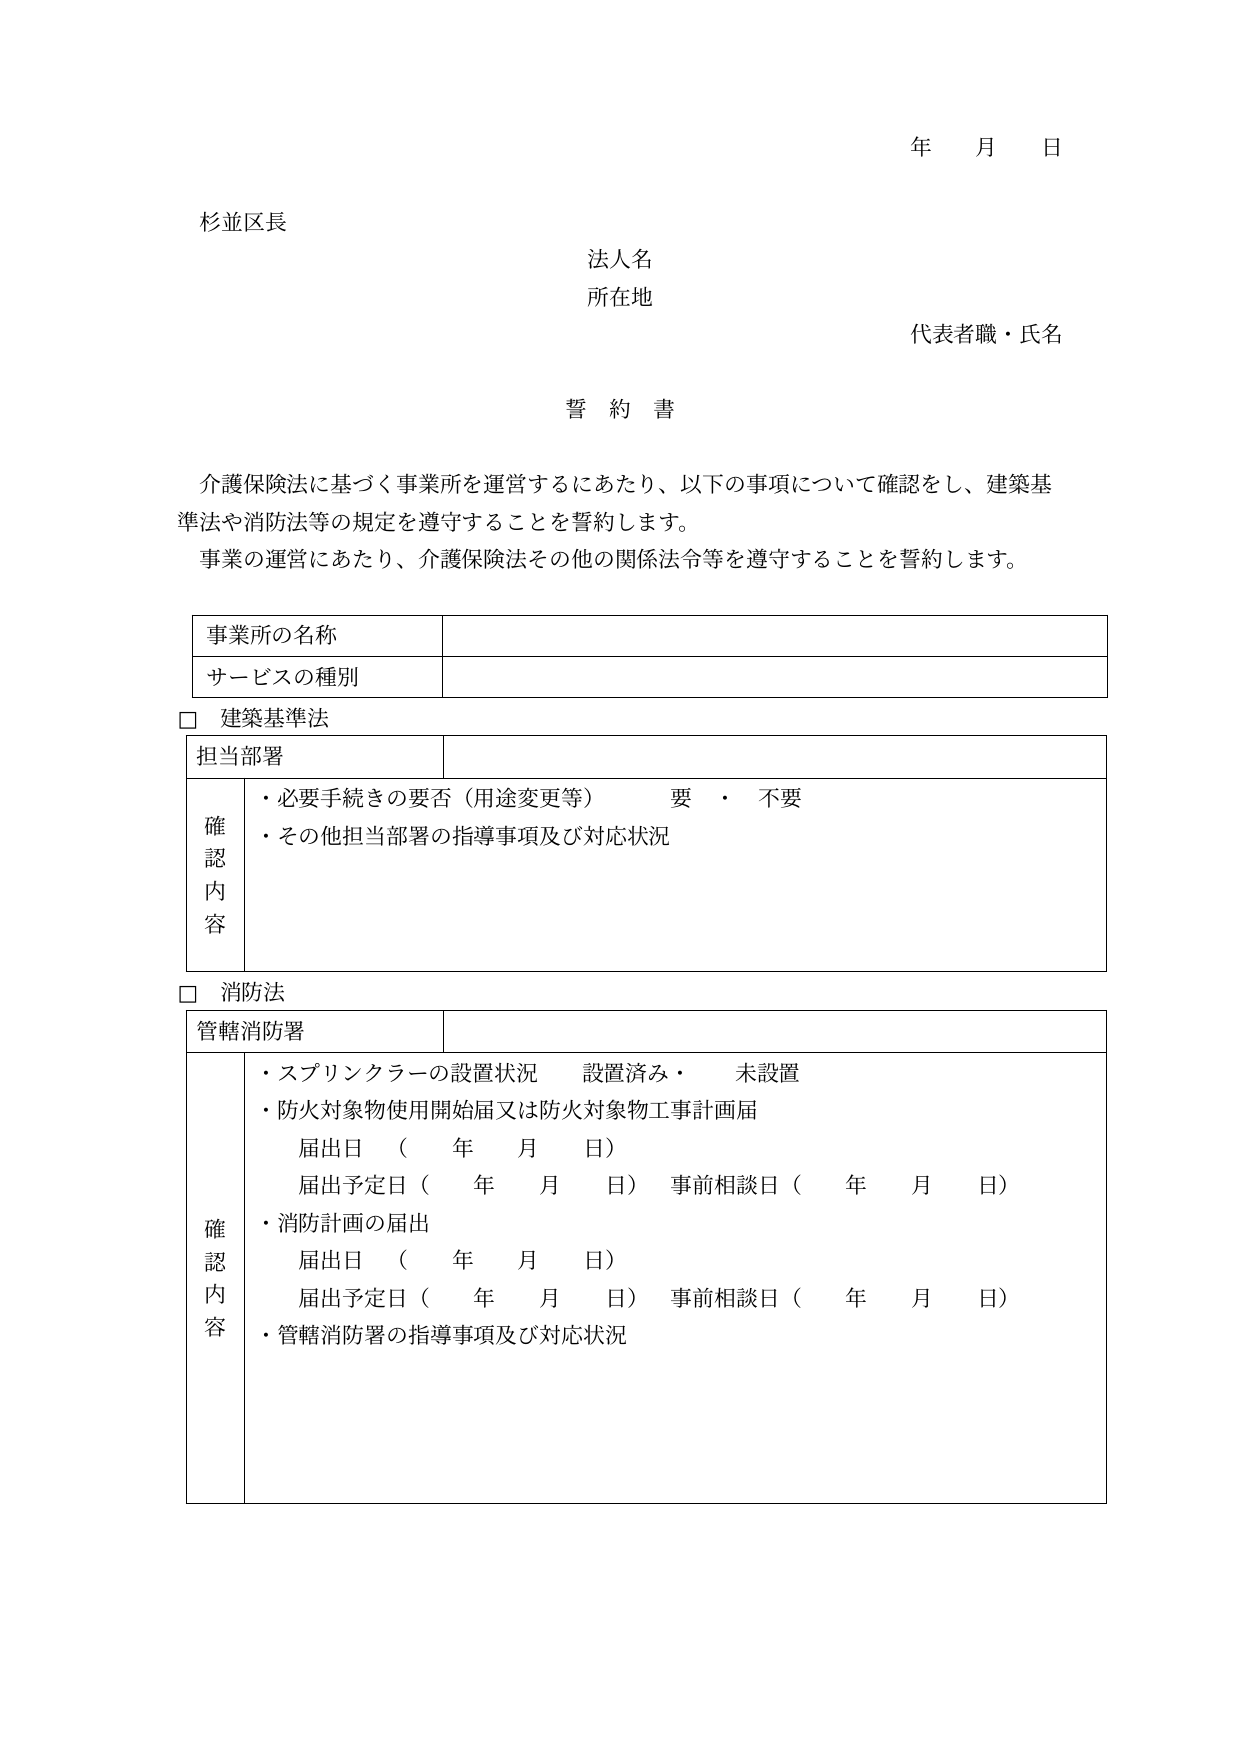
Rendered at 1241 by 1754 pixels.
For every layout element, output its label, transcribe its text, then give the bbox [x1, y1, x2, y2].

text 代表者職・氏名 [177, 314, 1063, 352]
text 年 月 日 [177, 127, 1063, 164]
text 所在地 [177, 277, 1063, 314]
table_header 担当部署 [187, 736, 443, 777]
table_cell ・スプリンクラーの設置状況 設置済み・ 未設置 ・防火対象物使用開始届又は防火対象物工事計画届 届出日 （ 年 月 日） 届出予定日（ 年 月 日） 事前相談日（ 年 月 日） ・消防計画の届出 届出日 （ 年 月 日） 届出予定日（ 年 月 日） 事前相談日（ 年 月 日） ・管轄消防署の指導事項及び対応状況 [245, 1053, 1106, 1503]
text □ 建築基準法 [177, 698, 1063, 735]
text 介護保険法に基づく事業所を運営するにあたり、以下の事項について確認をし、建築基準法や消防法等の規定を遵守することを誓約します。 [177, 464, 1063, 539]
text 誓 約 書 [177, 389, 1063, 427]
table_header [444, 736, 1106, 777]
text □ 消防法 [177, 972, 1063, 1010]
table_header [443, 616, 1107, 656]
table_cell ・必要手続きの要否（用途変更等） 要 ・ 不要 ・その他担当部署の指導事項及び対応状況 [245, 779, 1106, 971]
table_cell 確認内容 [187, 1053, 244, 1503]
table_cell 確認内容 [187, 779, 244, 971]
table_cell サービスの種別 [193, 657, 442, 697]
text 杉並区長 [177, 202, 1063, 239]
text 法人名 [177, 239, 1063, 277]
table_header 事業所の名称 [193, 616, 442, 656]
table_header 管轄消防署 [187, 1011, 443, 1052]
table_cell [443, 657, 1107, 697]
table_header [444, 1011, 1106, 1052]
text 事業の運営にあたり、介護保険法その他の関係法令等を遵守することを誓約します。 [177, 539, 1063, 577]
